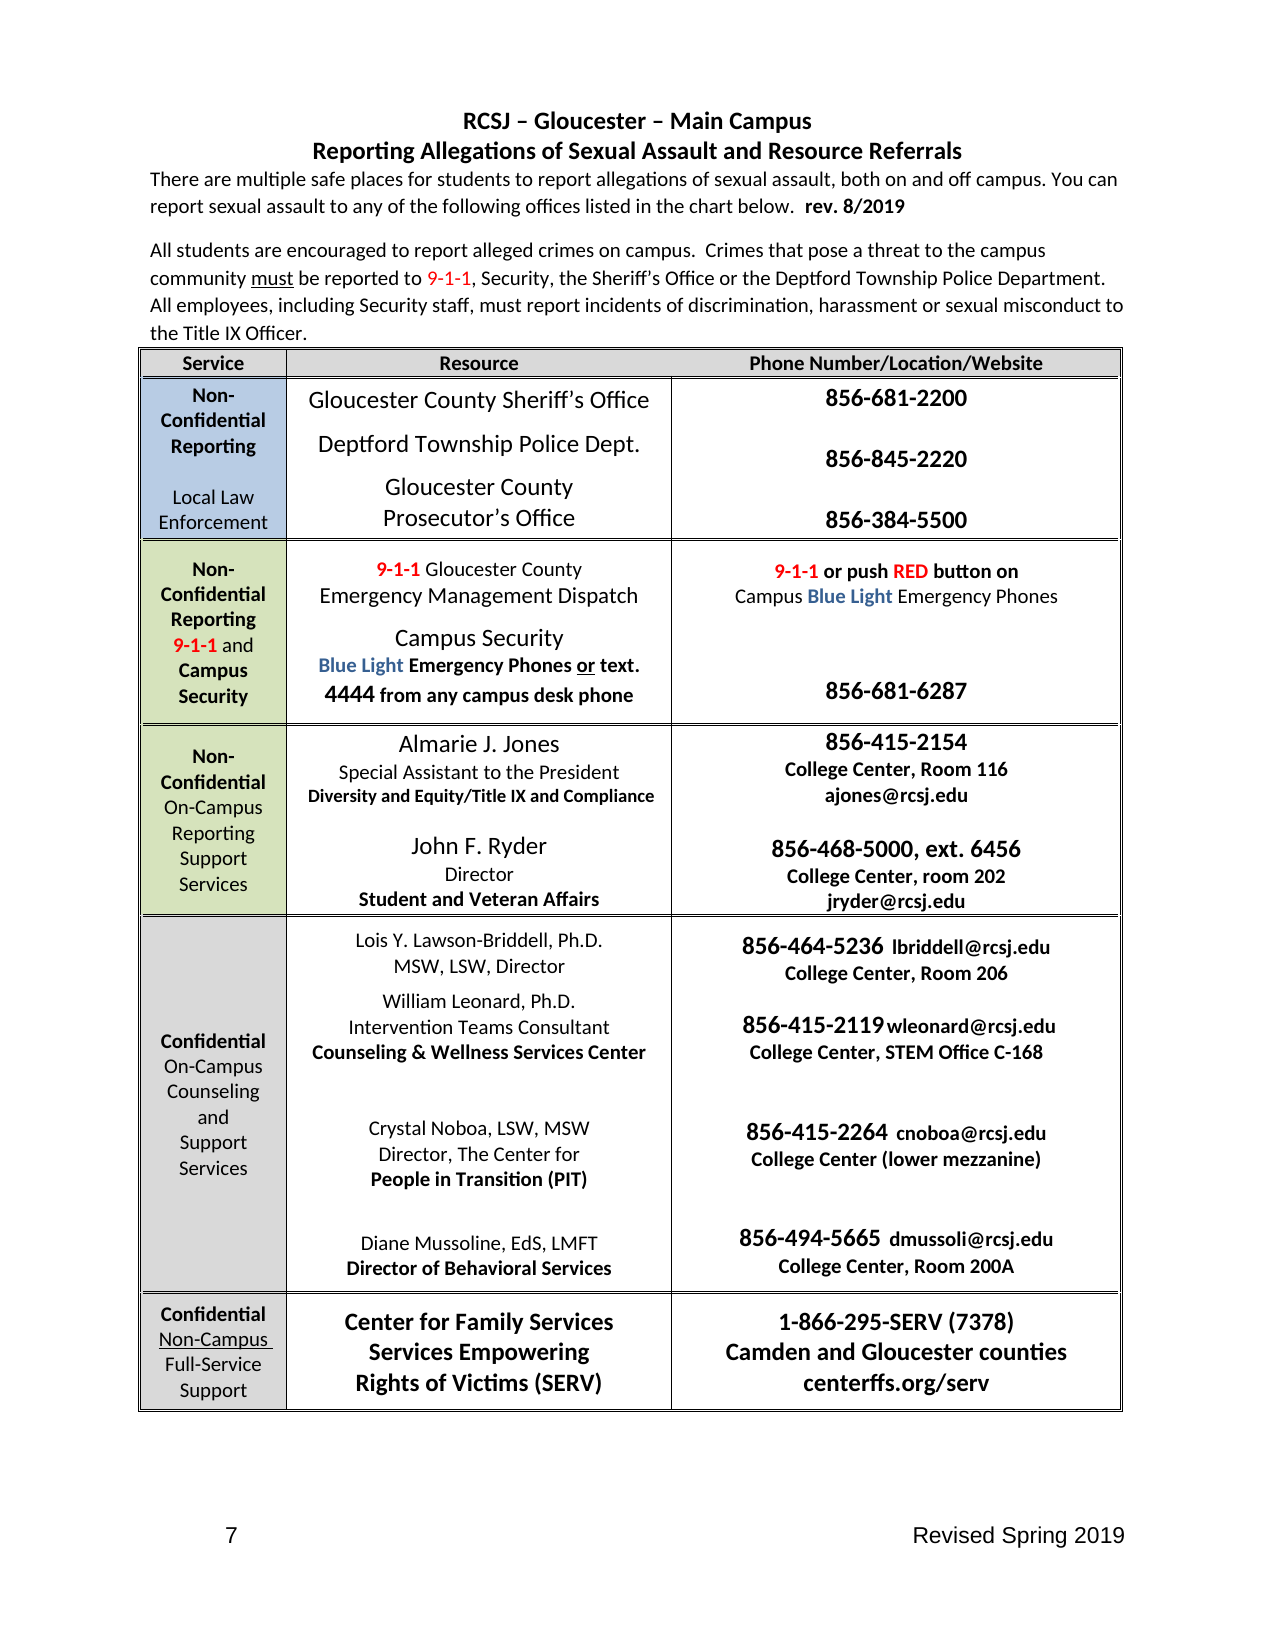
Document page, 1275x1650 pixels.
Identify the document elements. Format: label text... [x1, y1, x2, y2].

table_cell 856-415-2154 College Center, Room 116 ajones@rcsj.edu 856-468-5000, ext. 6456 College Center, room 202 jryder@rcsj.edu [672, 723, 1121, 914]
table_cell Confidential On-Campus Counseling and Support Services [140, 914, 286, 1291]
table_header Resource [287, 350, 671, 376]
table_cell 856-681-2200 856-845-2220 856-384-5500 [672, 376, 1120, 538]
table_header Service [141, 350, 286, 376]
table_cell Lois Y. Lawson-Briddell, Ph.D. MSW, LSW, Director William Leonard, Ph.D. Intervention Teams Consultant Counseling & Wellness Services Center Crystal Noboa, LSW, MSW Director, The Center for People in Transition (PIT) Diane Mussoline, EdS, LMFT Director of Behavioral Services [287, 917, 671, 1291]
text RCSJ – Gloucester – Main Campus [150, 105, 1125, 136]
table_cell Gloucester County Sheriff’s Office Deptford Township Police Dept. Gloucester County Prosecutor’s Office [287, 379, 671, 538]
table_cell 1-866-295-SERV (7378) Camden and Gloucester counties centerffs.org/serv [672, 1291, 1121, 1409]
table_header Phone Number/Location/Website [671, 350, 1120, 376]
table_cell 9-1-1 Gloucester County Emergency Management Dispatch Campus Security Blue Light Emergency Phones or text. 4444 from any campus desk phone [287, 541, 671, 723]
table_cell 9-1-1 or push RED button on Campus Blue Light Emergency Phones 856-681-6287 [672, 538, 1121, 723]
table_cell Confidential Non-Campus Full-Service Support [140, 1291, 286, 1409]
table_cell Almarie J. Jones Special Assistant to the President Diversity and Equity/Title IX and Compliance John F. Ryder Director Student and Veteran Affairs [287, 726, 671, 914]
table_cell Center for Family Services Services Empowering Rights of Victims (SERV) [287, 1294, 671, 1409]
table_cell Non-Confidential Reporting 9-1-1 and Campus Security [140, 538, 286, 723]
text Reporting Allegations of Sexual Assault and Resource Referrals [150, 136, 1125, 166]
table_cell Non-Confidential On-Campus Reporting Support Services [140, 723, 286, 914]
text All students are encouraged to report alleged crimes on campus. Crimes that pose a threat to the campus community must be reported to 9-1-1, Security, the Sheriff’s Office or the Deptford Township Police Department. All employees, including Security staff, must report incidents of discrimination, harassment or sexual misconduct to the Title IX Officer. [150, 237, 1125, 345]
table_cell Non-Confidential Reporting Local Law Enforcement [141, 376, 286, 538]
text There are multiple safe places for students to report allegations of sexual assault, both on and off campus. You can report sexual assault to any of the following offices listed in the chart below. rev. 8/2019 [150, 166, 1125, 219]
table_cell 856-464-5236 lbriddell@rcsj.edu College Center, Room 206 856-415-2119 wleonard@rcsj.edu College Center, STEM Office C-168 856-415-2264 cnoboa@rcsj.edu College Center (lower mezzanine) 856-494-5665 dmussoli@rcsj.edu College Center, Room 200A [672, 914, 1121, 1291]
